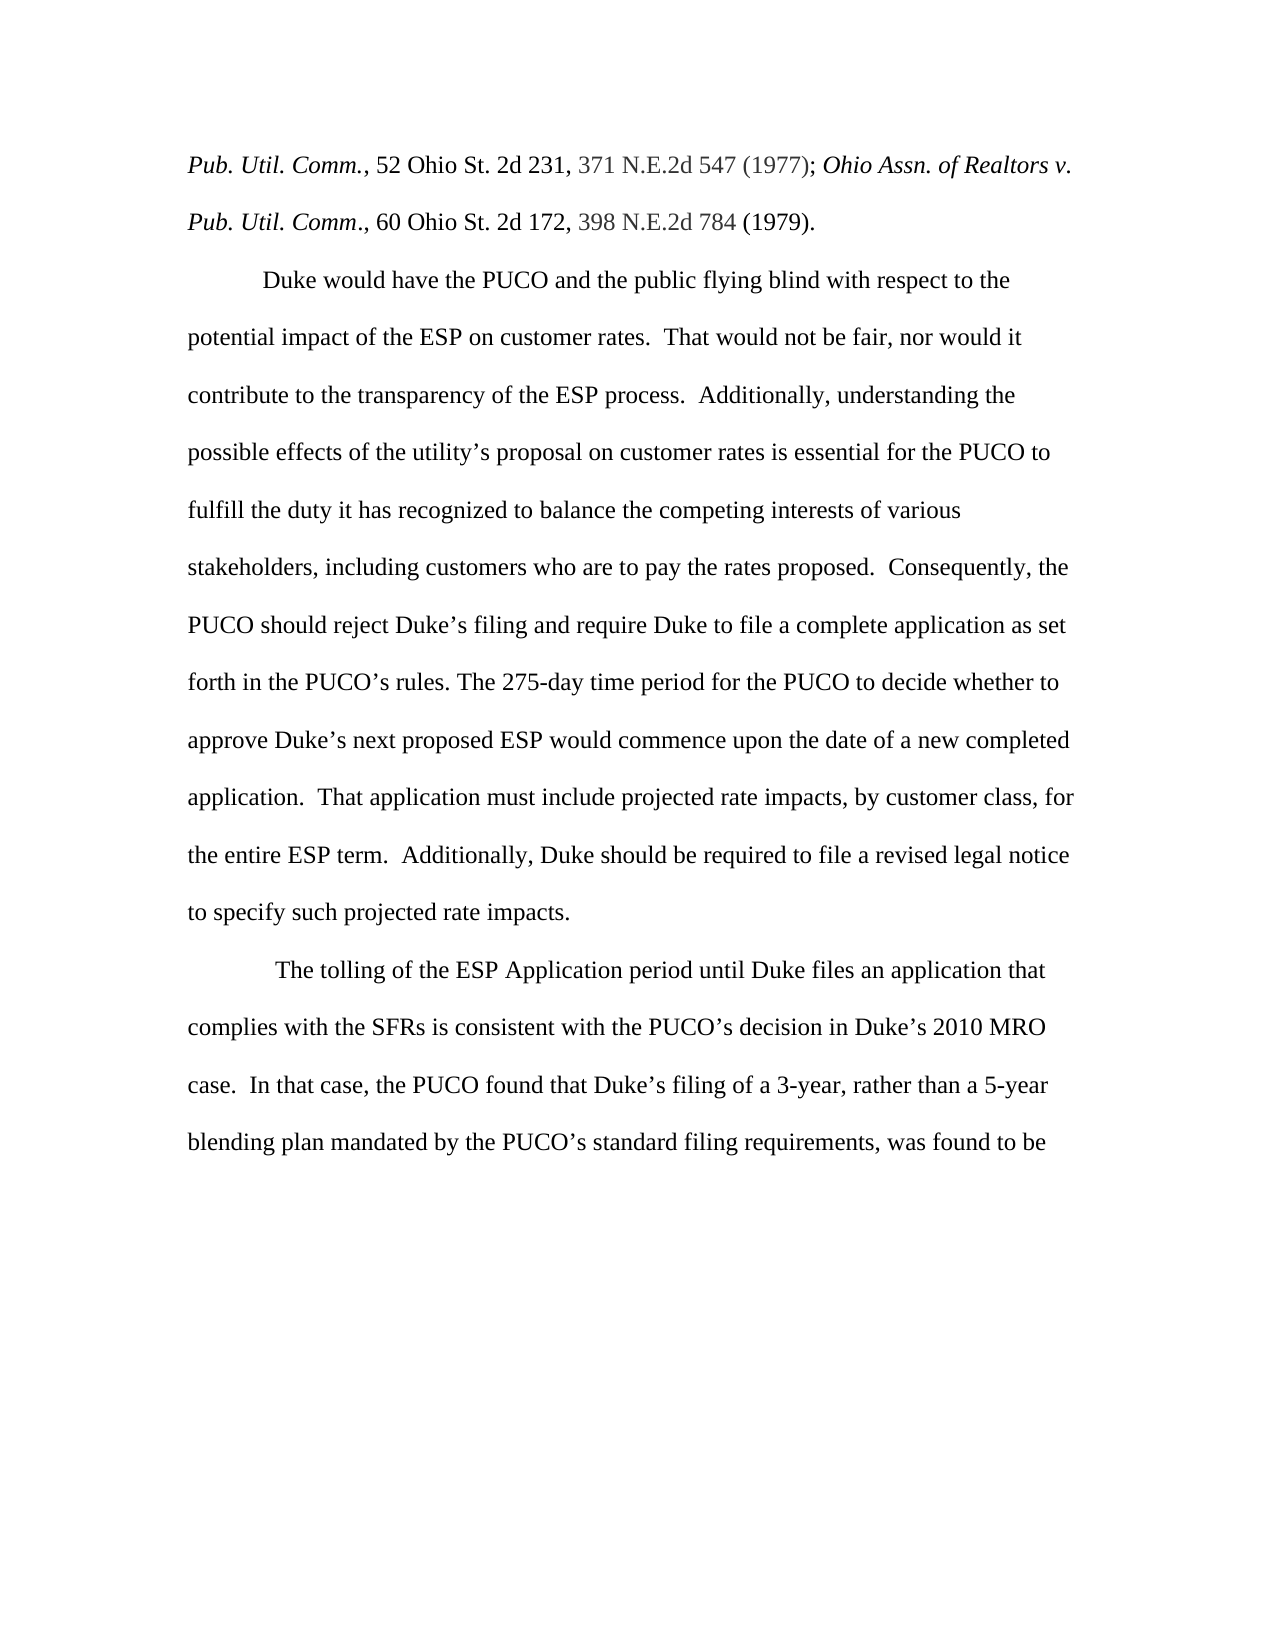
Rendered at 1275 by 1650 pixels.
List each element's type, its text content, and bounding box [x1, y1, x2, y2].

text Duke would have the PUCO and the public flying blind with respect to the potential impact of the ESP on customer rates. That would not be fair, nor would it contribute to the transparency of the ESP process. Additionally, understanding the possible effects of the utility’s proposal on customer rates is essential for the PUCO to fulfill the duty it has recognized to balance the competing interests of various stakeholders, including customers who are to pay the rates proposed. Consequently, the PUCO should reject Duke’s filing and require Duke to file a complete application as set forth in the PUCO’s rules. The 275-day time period for the PUCO to decide whether to approve Duke’s next proposed ESP would commence upon the date of a new completed application. That application must include projected rate impacts, by customer class, for the entire ESP term. Additionally, Duke should be required to file a revised legal notice to specify such projected rate impacts. [187, 265, 1087, 926]
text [187, 150, 1087, 236]
text The tolling of the ESP Application period until Duke files an application that complies with the SFRs is consistent with the PUCO’s decision in Duke’s 2010 MRO case. In that case, the PUCO found that Duke’s filing of a 3-year, rather than a 5-year blending plan mandated by the PUCO’s standard filing requirements, was found to be [187, 955, 1087, 1156]
